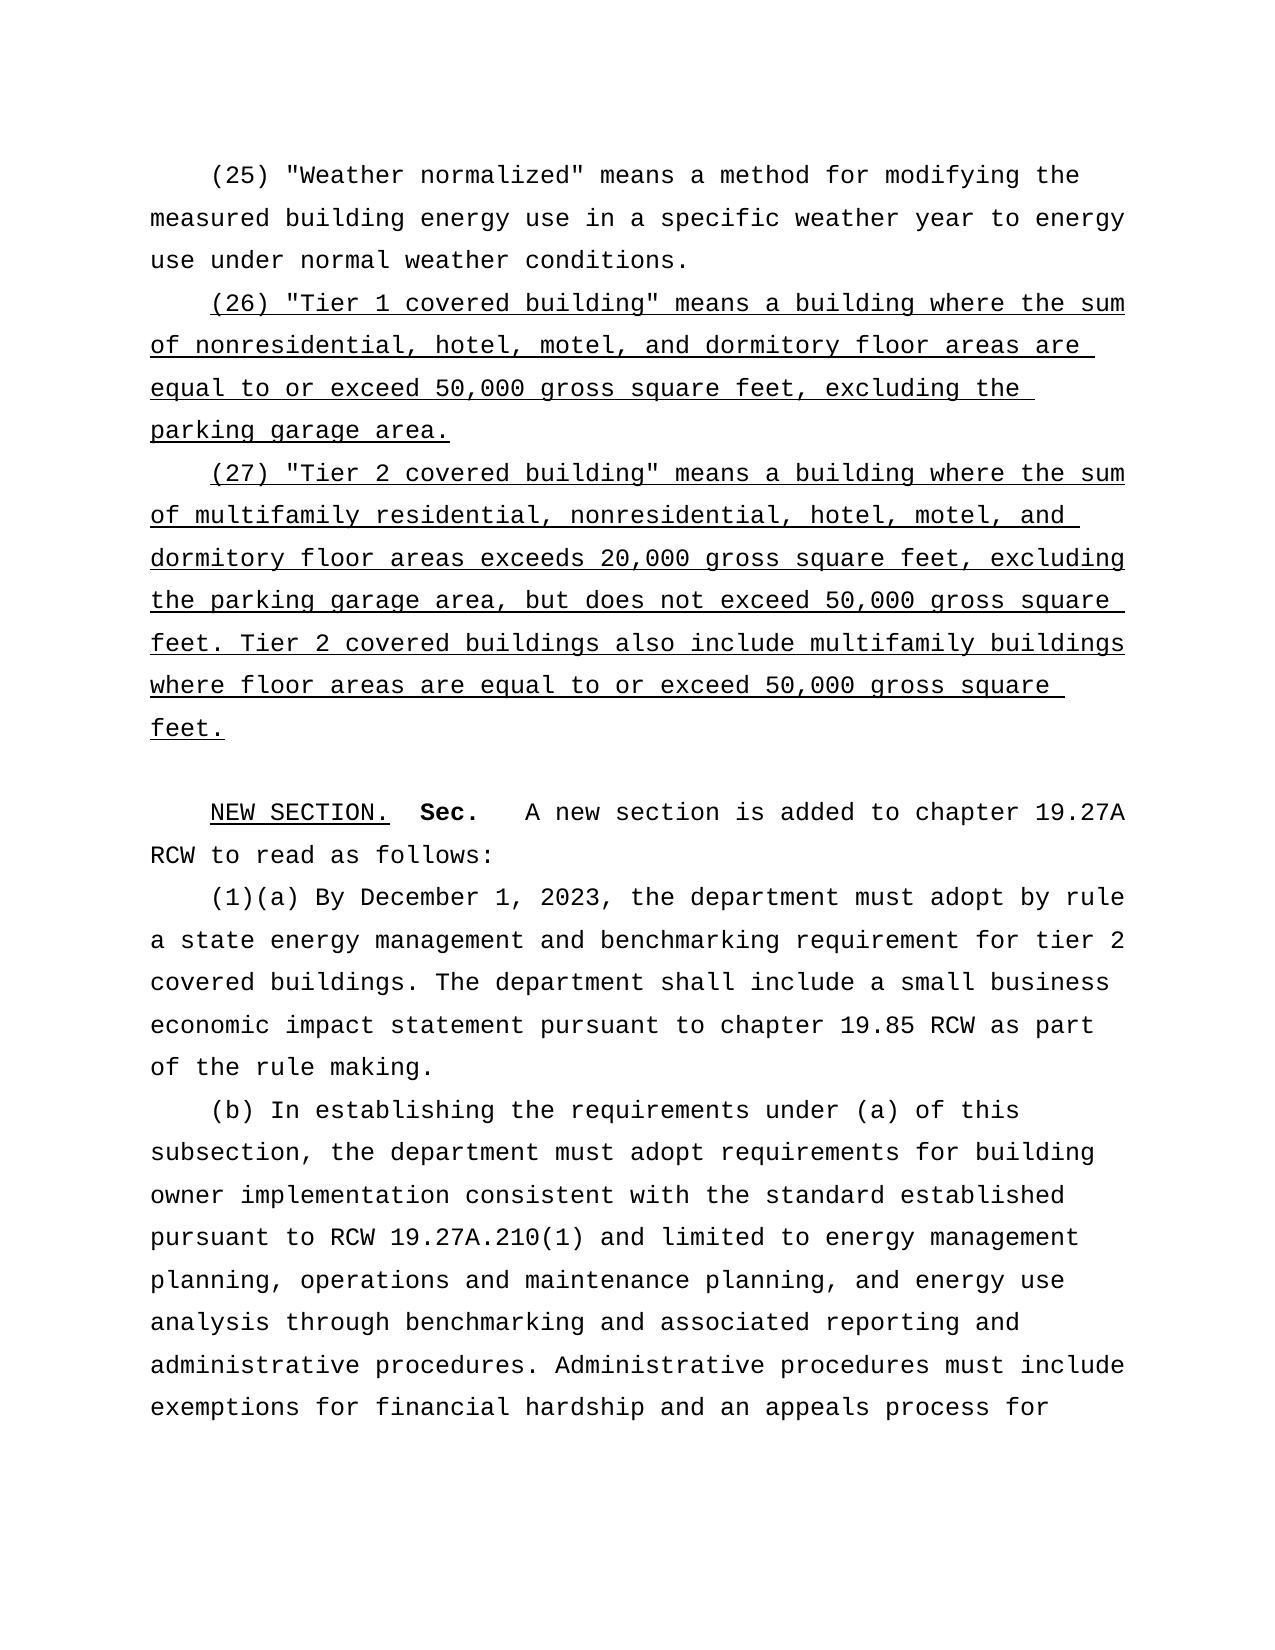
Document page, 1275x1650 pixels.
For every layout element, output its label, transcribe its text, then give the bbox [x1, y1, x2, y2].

text (27) "Tier 2 covered building" means a building where the sum of multifamily residential, nonresidential, hotel, motel, and dormitory floor areas exceeds 20,000 gross square feet, excluding the parking garage area, but does not exceed 50,000 gross square feet. Tier 2 covered buildings also include multifamily buildings where floor areas are equal to or exceed 50,000 gross square feet. [150, 655, 1125, 745]
text (1)(a) By December 1, 2023, the department must adopt by rule a state energy management and benchmarking requirement for tier 2 covered buildings. The department shall include a small business economic impact statement pursuant to chapter 19.85 RCW as part of the rule making. [150, 872, 1125, 1084]
text (25) "Weather normalized" means a method for modifying the measured building energy use in a specific weather year to energy use under normal weather conditions. [150, 150, 1125, 277]
text NEW SECTION. Sec. A new section is added to chapter 19.27A RCW to read as follows: [150, 787, 1125, 872]
text (27) "Tier 2 covered building" means a building where the sum of multifamily residential, nonresidential, hotel, motel, and dormitory floor areas exceeds 20,000 gross square feet, excluding the parking garage area, but does not exceed 50,000 gross square feet. Tier 2 covered buildings also include multifamily buildings where floor areas are equal to or exceed 50,000 gross square feet. [150, 570, 1125, 611]
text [150, 1084, 1125, 1424]
text (27) "Tier 2 covered building" means a building where the sum of multifamily residential, nonresidential, hotel, motel, and dormitory floor areas exceeds 20,000 gross square feet, excluding the parking garage area, but does not exceed 50,000 gross square feet. Tier 2 covered buildings also include multifamily buildings where floor areas are equal to or exceed 50,000 gross square feet. [150, 613, 1125, 654]
text (26) "Tier 1 covered building" means a building where the sum of nonresidential, hotel, motel, and dormitory floor areas are equal to or exceed 50,000 gross square feet, excluding the parking garage area. [150, 277, 1125, 447]
text (27) "Tier 2 covered building" means a building where the sum of multifamily residential, nonresidential, hotel, motel, and dormitory floor areas exceeds 20,000 gross square feet, excluding the parking garage area, but does not exceed 50,000 gross square feet. Tier 2 covered buildings also include multifamily buildings where floor areas are equal to or exceed 50,000 gross square feet. [150, 447, 1125, 569]
